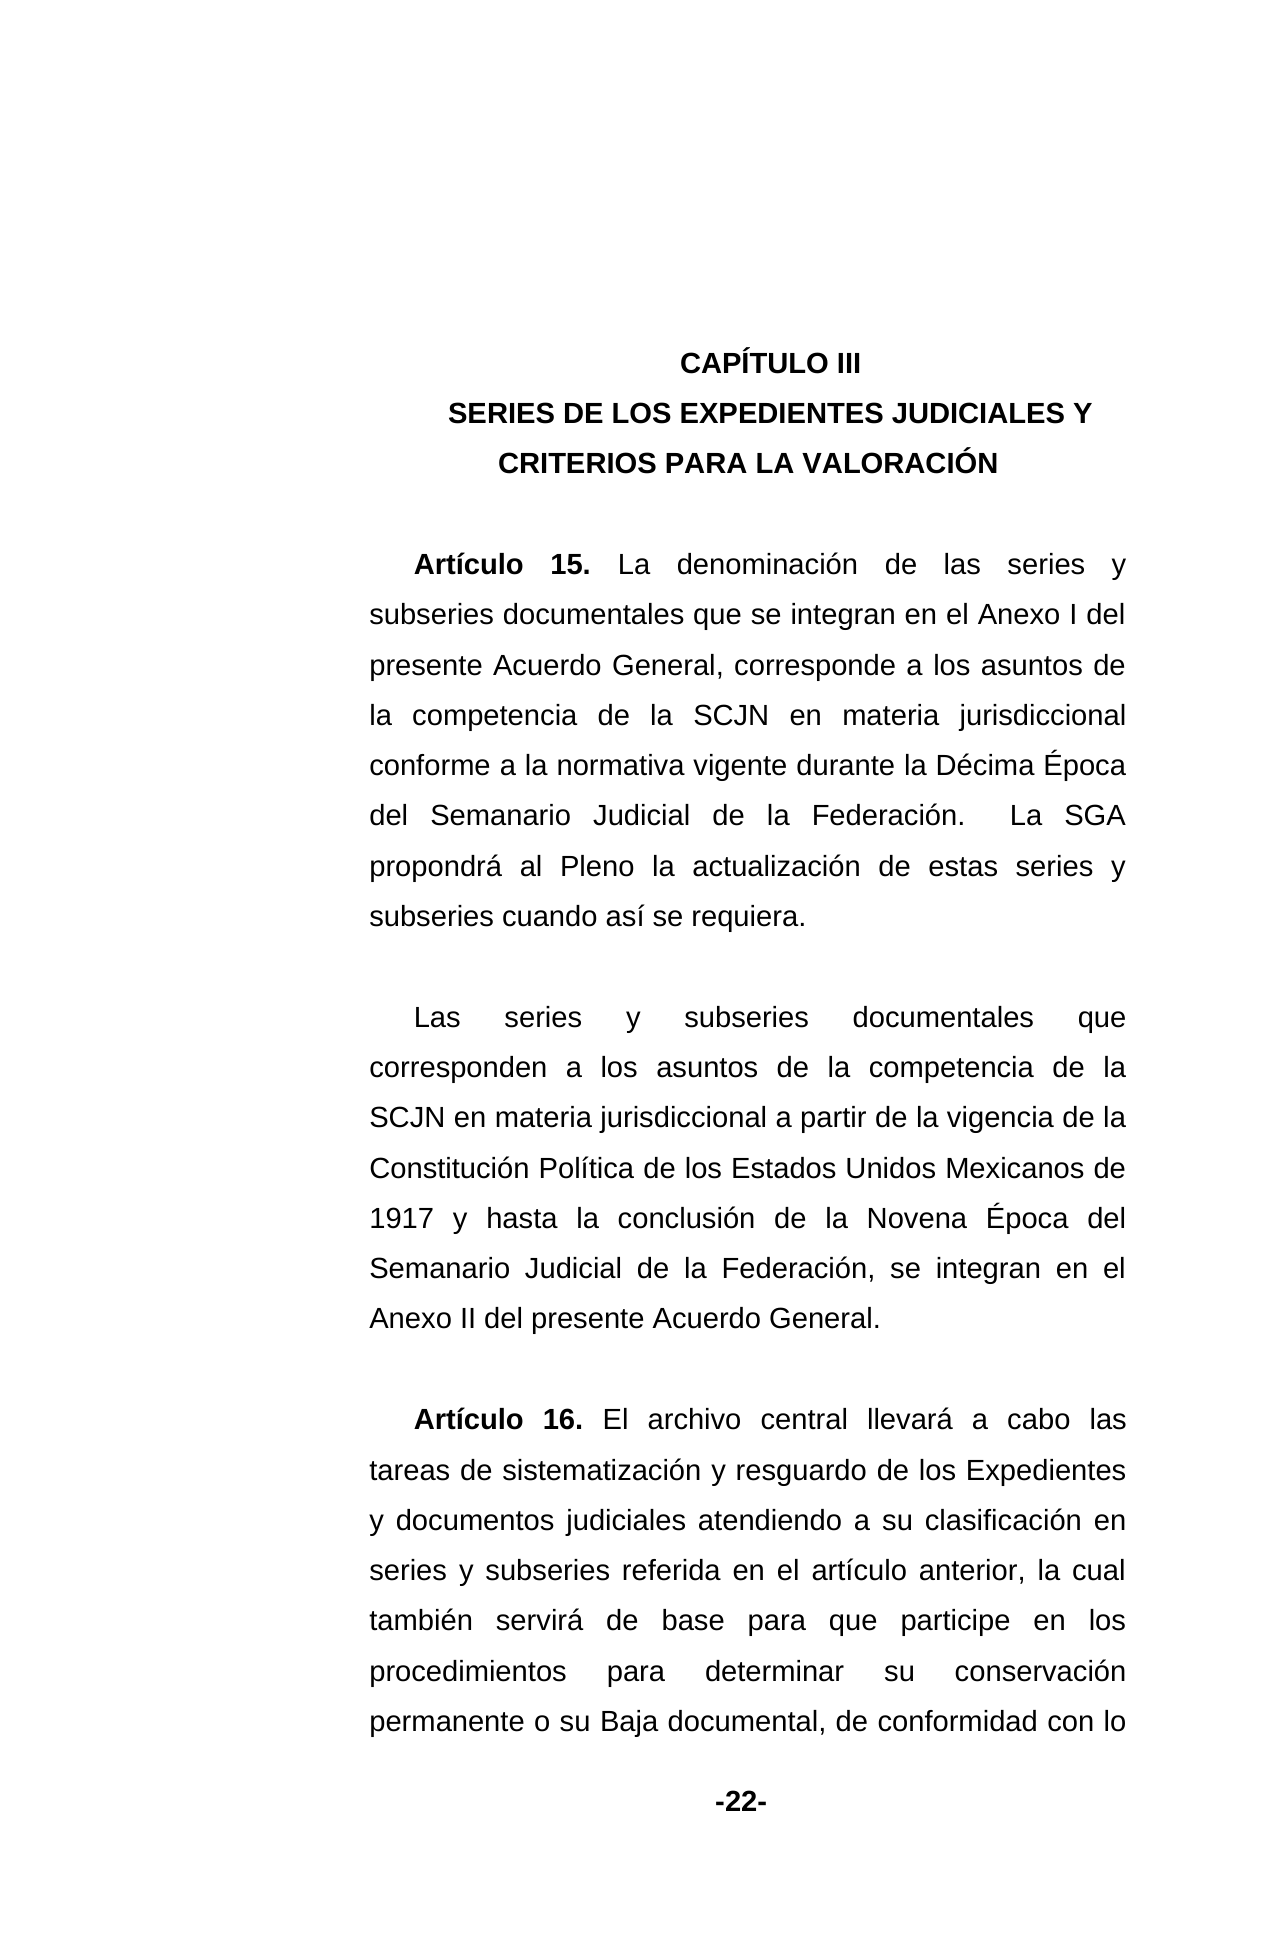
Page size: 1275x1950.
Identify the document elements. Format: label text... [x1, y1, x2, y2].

text SERIES DE LOS EXPEDIENTES JUDICIALES Y CRITERIOS PARA LA VALORACIÓN [369, 396, 1127, 480]
text Artículo 15. La denominación de las series y subseries documentales que se integran en el Anexo I del presente Acuerdo General, corresponde a los asuntos de la competencia de la SCJN en materia jurisdiccional conforme a la normativa vigente durante la Décima Época del Semanario Judicial de la Federación. La SGA propondrá al Pleno la actualización de estas series y subseries cuando así se requiera. [369, 547, 1127, 933]
text CAPÍTULO III [369, 346, 1127, 379]
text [369, 1402, 1127, 1738]
text Las series y subseries documentales que corresponden a los asuntos de la competencia de la SCJN en materia jurisdiccional a partir de la vigencia de la Constitución Política de los Estados Unidos Mexicanos de 1917 y hasta la conclusión de la Novena Época del Semanario Judicial de la Federación, se integran en el Anexo II del presente Acuerdo General. [369, 1000, 1127, 1335]
